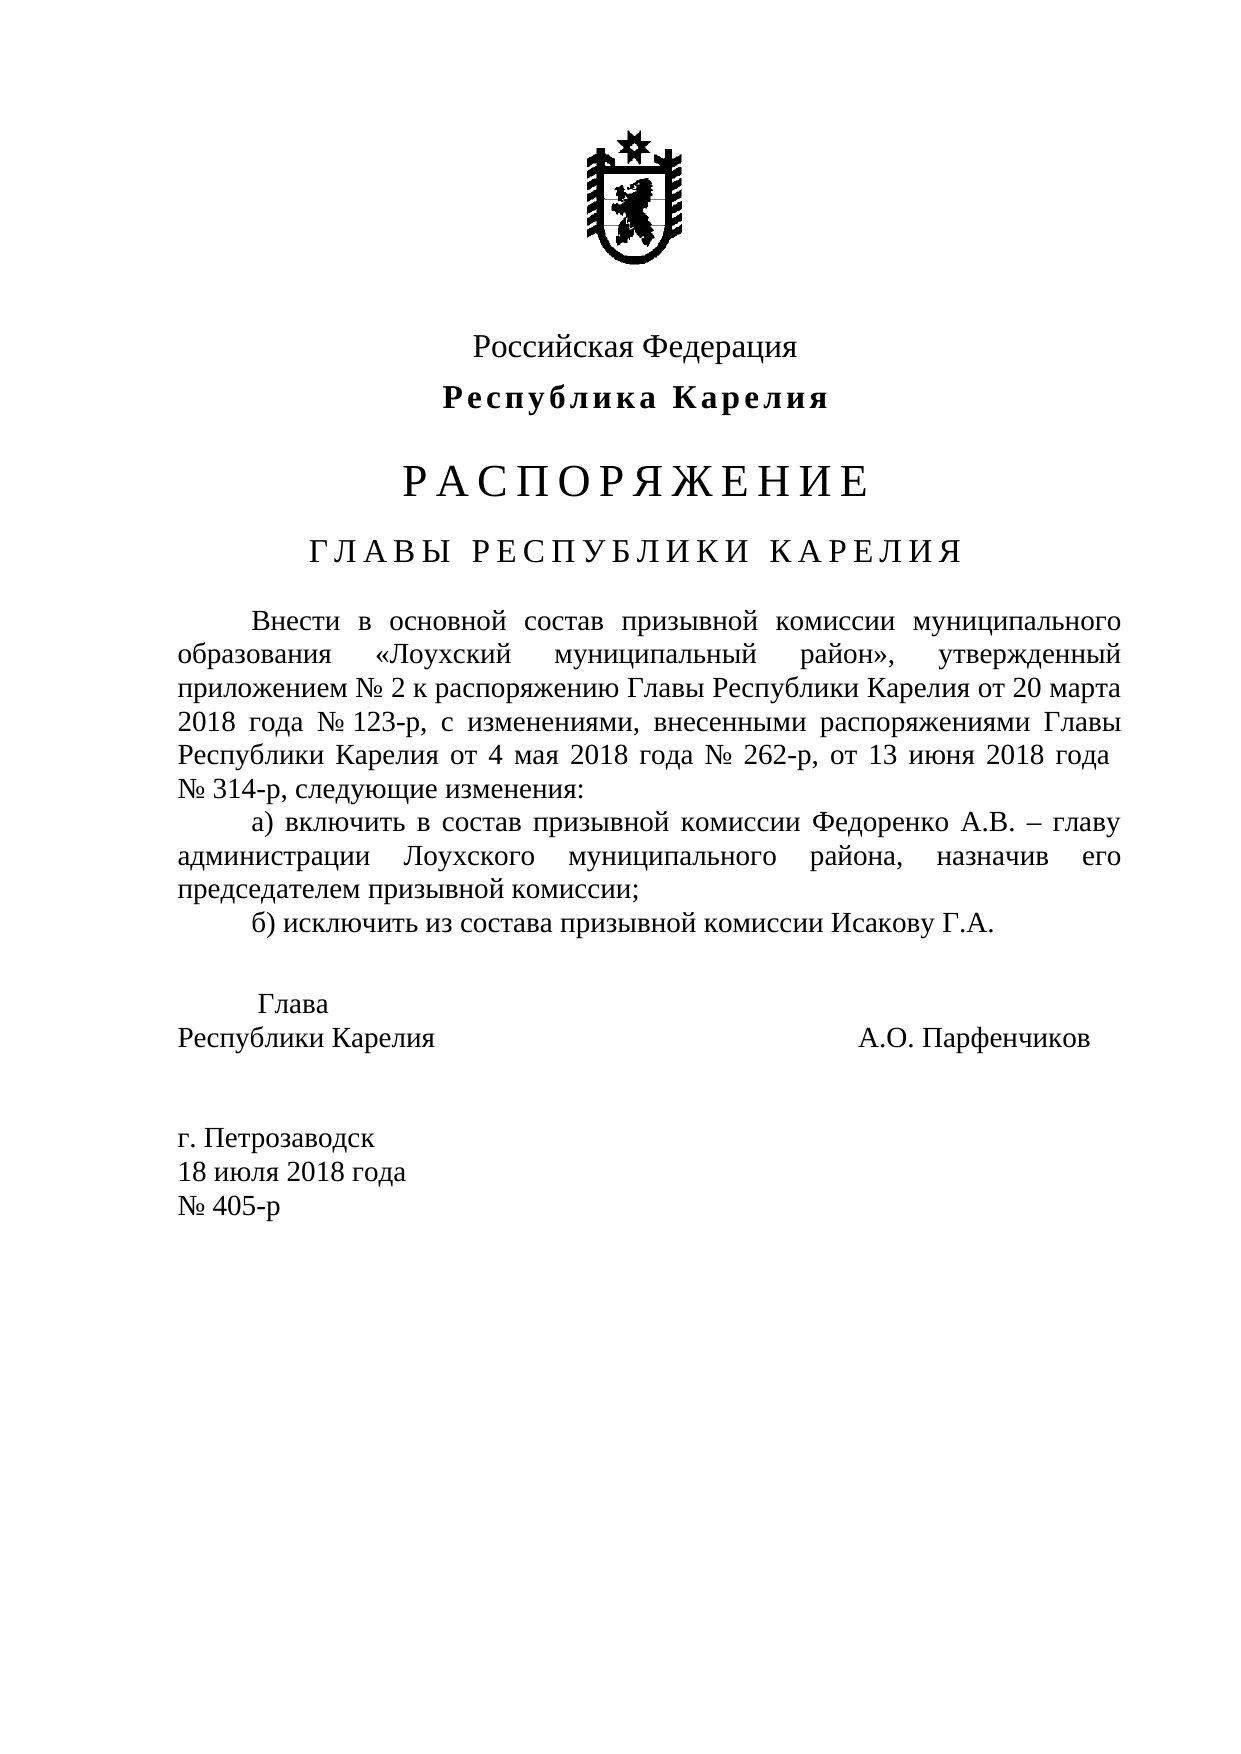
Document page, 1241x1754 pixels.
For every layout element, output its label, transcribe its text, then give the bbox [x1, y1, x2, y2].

text Республики Карелия А.О. Парфенчиков [177, 1020, 1122, 1053]
text б) исключить из состава призывной комиссии Исакову Г.А. [177, 905, 1122, 938]
subtitle ГЛАВЫ РЕСПУБЛИКИ КАРЕЛИЯ [162, 531, 1107, 569]
subtitle Республика Карелия [162, 378, 1107, 416]
text г. Петрозаводск [177, 1121, 1122, 1154]
text № 405-р [177, 1188, 1122, 1221]
picture [570, 118, 700, 286]
text Глава [177, 986, 1122, 1020]
subtitle Российская Федерация [162, 327, 1107, 365]
subtitle РАСПОРЯЖЕНИЕ [162, 453, 1107, 506]
text 18 июля 2018 года [177, 1154, 1122, 1188]
text а) включить в состав призывной комиссии Федоренко А.В. – главу администрации Лоухского муниципального района, назначив его председателем призывной комиссии; [177, 804, 1122, 905]
text Внести в основной состав призывной комиссии муниципального образования «Лоухский муниципальный район», утвержденный приложением № 2 к распоряжению Главы Республики Карелия от 20 марта 2018 года № 123-р, с изменениями, внесенными распоряжениями Главы Республики Карелия от 4 мая 2018 года № 262-р, от 13 июня 2018 года № 314-р, следующие изменения: [177, 603, 1122, 804]
